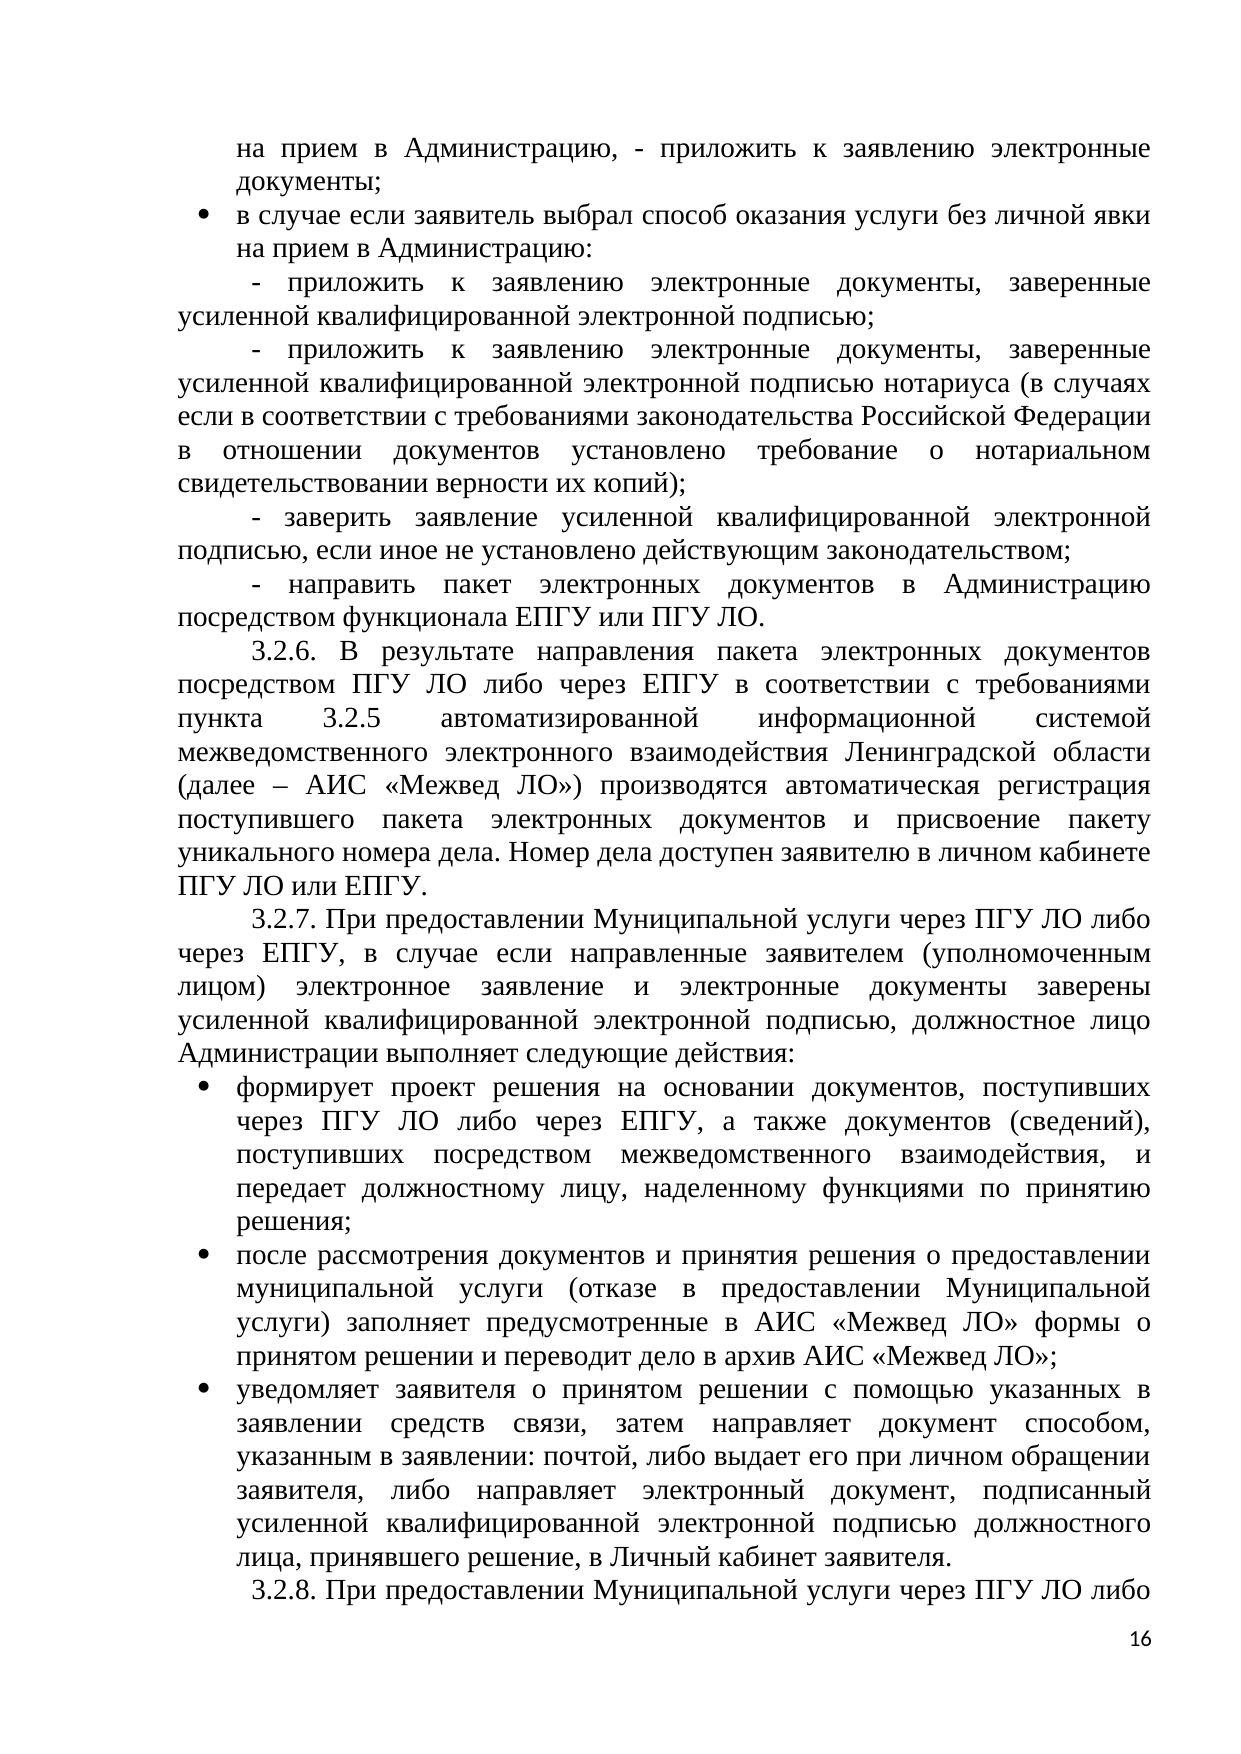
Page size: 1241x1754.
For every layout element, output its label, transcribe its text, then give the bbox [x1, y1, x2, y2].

list формирует проект решения на основании документов, поступивших через ПГУ ЛО либо через ЕПГУ, а также документов (сведений), поступивших посредством межведомственного взаимодействия, и передает должностному лицу, наделенному функциями по принятию решения; [199, 1069, 1152, 1237]
text - приложить к заявлению электронные документы, заверенные усиленной квалифицированной электронной подписью; [177, 264, 1152, 331]
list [199, 130, 1152, 197]
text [177, 1572, 1152, 1606]
list в случае если заявитель выбрал способ оказания услуги без личной явки на прием в Администрацию: [199, 197, 1152, 264]
list после рассмотрения документов и принятия решения о предоставлении муниципальной услуги (отказе в предоставлении Муниципальной услуги) заполняет предусмотренные в АИС «Межвед ЛО» формы о принятом решении и переводит дело в архив АИС «Межвед ЛО»; [199, 1237, 1152, 1371]
text 3.2.7. При предоставлении Муниципальной услуги через ПГУ ЛО либо через ЕПГУ, в случае если направленные заявителем (уполномоченным лицом) электронное заявление и электронные документы заверены усиленной квалифицированной электронной подписью, должностное лицо Администрации выполняет следующие действия: [177, 901, 1152, 1069]
text - заверить заявление усиленной квалифицированной электронной подписью, если иное не установлено действующим законодательством; [177, 499, 1152, 566]
list уведомляет заявителя о принятом решении с помощью указанных в заявлении средств связи, затем направляет документ способом, указанным в заявлении: почтой, либо выдает его при личном обращении заявителя, либо направляет электронный документ, подписанный усиленной квалифицированной электронной подписью должностного лица, принявшего решение, в Личный кабинет заявителя. [199, 1371, 1152, 1572]
text - направить пакет электронных документов в Администрацию посредством функционала ЕПГУ или ПГУ ЛО. [177, 566, 1152, 633]
text - приложить к заявлению электронные документы, заверенные усиленной квалифицированной электронной подписью нотариуса (в случаях если в соответствии с требованиями законодательства Российской Федерации в отношении документов установлено требование о нотариальном свидетельствовании верности их копий); [177, 331, 1152, 499]
text 3.2.6. В результате направления пакета электронных документов посредством ПГУ ЛО либо через ЕПГУ в соответствии с требованиями пункта 3.2.5 автоматизированной информационной системой межведомственного электронного взаимодействия Ленинградской области (далее – АИС «Межвед ЛО») производятся автоматическая регистрация поступившего пакета электронных документов и присвоение пакету уникального номера дела. Номер дела доступен заявителю в личном кабинете ПГУ ЛО или ЕПГУ. [177, 633, 1152, 901]
